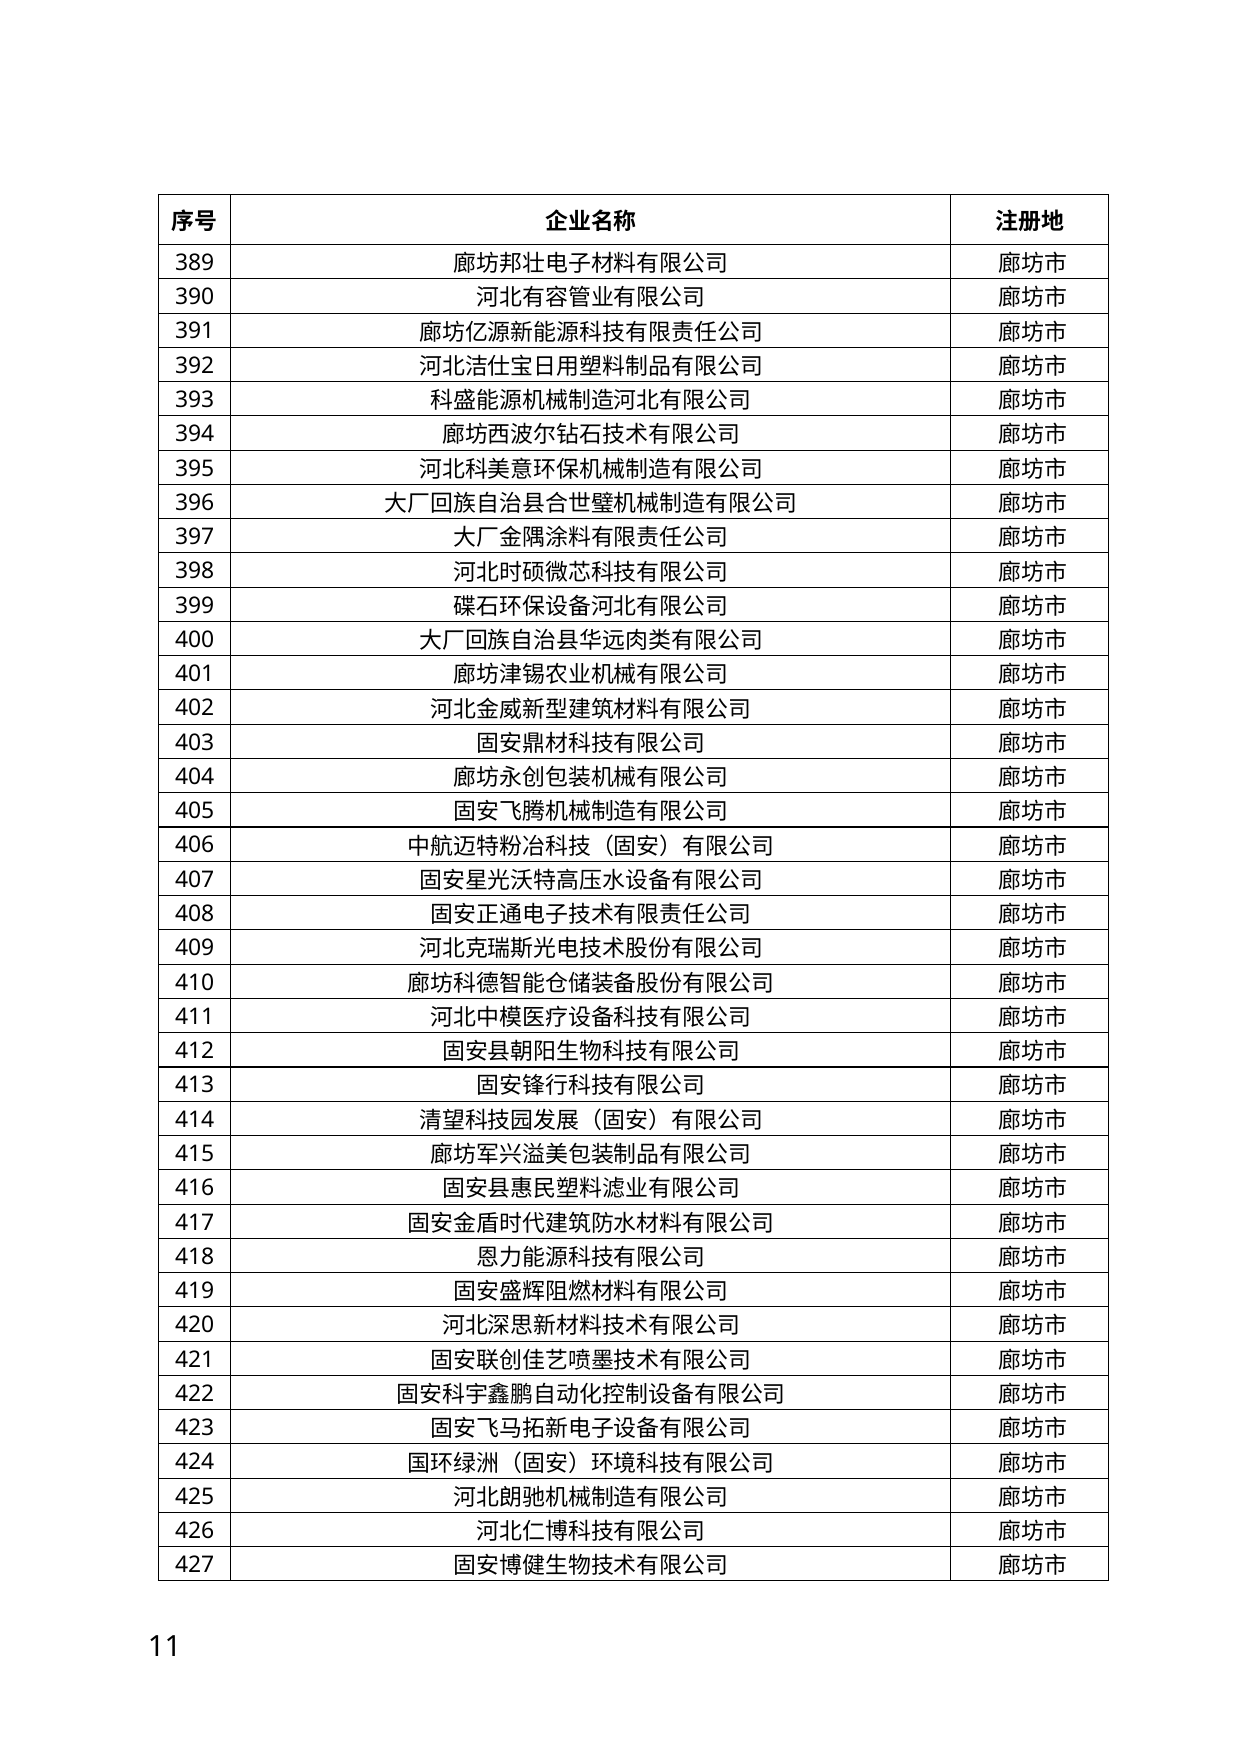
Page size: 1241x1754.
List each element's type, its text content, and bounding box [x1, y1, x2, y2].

table_cell 大厂回族自治县合世璧机械制造有限公司 [231, 485, 950, 518]
table_cell 河北洁仕宝日用塑料制品有限公司 [231, 348, 950, 381]
table_cell 廊坊永创包装机械有限公司 [231, 759, 950, 792]
table_cell 廊坊市 [951, 965, 1108, 998]
table_cell 393 [159, 382, 230, 415]
table_cell 廊坊市 [951, 1239, 1108, 1272]
table_cell 河北中模医疗设备科技有限公司 [231, 999, 950, 1032]
table_cell 廊坊市 [951, 1068, 1108, 1101]
table_cell 廊坊市 [951, 793, 1108, 826]
table_cell 411 [159, 999, 230, 1032]
table_cell 408 [159, 896, 230, 929]
table_cell 廊坊市 [951, 519, 1108, 552]
table_cell 廊坊市 [951, 862, 1108, 895]
table_cell 固安锋行科技有限公司 [231, 1068, 950, 1101]
table_cell 廊坊市 [951, 930, 1108, 963]
table_cell 廊坊市 [951, 1033, 1108, 1066]
table_cell 固安科宇鑫鹏自动化控制设备有限公司 [231, 1376, 950, 1409]
table_cell 廊坊市 [951, 1307, 1108, 1341]
table_cell 410 [159, 965, 230, 998]
table_cell 424 [159, 1444, 230, 1478]
table_cell 401 [159, 656, 230, 689]
table_cell 河北朗驰机械制造有限公司 [231, 1479, 950, 1512]
table_cell 廊坊市 [951, 451, 1108, 484]
table_cell 廊坊邦壮电子材料有限公司 [231, 245, 950, 278]
table_cell 417 [159, 1205, 230, 1238]
table_header 注册地 [951, 195, 1108, 244]
table_cell 廊坊市 [951, 896, 1108, 929]
table_cell 固安盛辉阻燃材料有限公司 [231, 1273, 950, 1306]
table_cell 河北时硕微芯科技有限公司 [231, 553, 950, 587]
table_header 企业名称 [231, 195, 950, 244]
table_cell 396 [159, 485, 230, 518]
table_cell 廊坊市 [951, 382, 1108, 415]
table_cell 河北金威新型建筑材料有限公司 [231, 690, 950, 724]
table_cell 廊坊市 [951, 622, 1108, 655]
table_cell 固安星光沃特高压水设备有限公司 [231, 862, 950, 895]
table_cell 河北克瑞斯光电技术股份有限公司 [231, 930, 950, 963]
table_cell 廊坊津锡农业机械有限公司 [231, 656, 950, 689]
table_cell 廊坊市 [951, 759, 1108, 792]
table_cell 大厂回族自治县华远肉类有限公司 [231, 622, 950, 655]
table_cell 中航迈特粉冶科技（固安）有限公司 [231, 828, 950, 861]
table_header 序号 [159, 195, 230, 244]
table_cell 廊坊科德智能仓储装备股份有限公司 [231, 965, 950, 998]
table_cell 廊坊市 [951, 656, 1108, 689]
table_cell 廊坊市 [951, 1273, 1108, 1306]
table_cell 399 [159, 588, 230, 621]
table_cell 403 [159, 725, 230, 758]
table_cell 廊坊市 [951, 1547, 1108, 1580]
table_cell 固安博健生物技术有限公司 [231, 1547, 950, 1580]
table_cell 廊坊市 [951, 1479, 1108, 1512]
table_cell 廊坊市 [951, 314, 1108, 347]
table_cell 394 [159, 416, 230, 449]
table_cell 398 [159, 553, 230, 587]
table_cell 廊坊市 [951, 1444, 1108, 1478]
table_cell 395 [159, 451, 230, 484]
table_cell 廊坊市 [951, 416, 1108, 449]
table_cell 固安县惠民塑料滤业有限公司 [231, 1170, 950, 1203]
table_cell 405 [159, 793, 230, 826]
table_cell 414 [159, 1102, 230, 1135]
table_cell 廊坊市 [951, 828, 1108, 861]
table_cell 423 [159, 1410, 230, 1443]
table_cell 国环绿洲（固安）环境科技有限公司 [231, 1444, 950, 1478]
table_cell 河北有容管业有限公司 [231, 279, 950, 312]
table_cell 碟石环保设备河北有限公司 [231, 588, 950, 621]
table_cell 409 [159, 930, 230, 963]
table_cell 廊坊市 [951, 588, 1108, 621]
table_cell 固安联创佳艺喷墨技术有限公司 [231, 1342, 950, 1375]
table_cell 河北深思新材料技术有限公司 [231, 1307, 950, 1341]
table_cell 固安金盾时代建筑防水材料有限公司 [231, 1205, 950, 1238]
table_cell 416 [159, 1170, 230, 1203]
table_cell 廊坊市 [951, 348, 1108, 381]
table_cell 固安县朝阳生物科技有限公司 [231, 1033, 950, 1066]
table_cell 404 [159, 759, 230, 792]
table_cell 廊坊市 [951, 553, 1108, 587]
table_cell 420 [159, 1307, 230, 1341]
table_cell 固安鼎材科技有限公司 [231, 725, 950, 758]
table_cell 425 [159, 1479, 230, 1512]
table_cell 河北仁博科技有限公司 [231, 1513, 950, 1546]
table_cell 406 [159, 828, 230, 861]
table_cell 固安正通电子技术有限责任公司 [231, 896, 950, 929]
table_cell 413 [159, 1068, 230, 1101]
table_cell 廊坊市 [951, 1513, 1108, 1546]
table_cell 421 [159, 1342, 230, 1375]
table_cell 402 [159, 690, 230, 724]
table_cell 廊坊市 [951, 245, 1108, 278]
table_cell 恩力能源科技有限公司 [231, 1239, 950, 1272]
table_cell 廊坊军兴溢美包装制品有限公司 [231, 1136, 950, 1169]
table_cell 廊坊市 [951, 999, 1108, 1032]
table_cell 397 [159, 519, 230, 552]
table_cell 418 [159, 1239, 230, 1272]
table_cell 390 [159, 279, 230, 312]
table_cell 廊坊市 [951, 725, 1108, 758]
table_cell 389 [159, 245, 230, 278]
table_cell 廊坊市 [951, 1376, 1108, 1409]
table_cell 426 [159, 1513, 230, 1546]
table_cell 415 [159, 1136, 230, 1169]
table_cell 廊坊市 [951, 1102, 1108, 1135]
table_cell 419 [159, 1273, 230, 1306]
table_cell 391 [159, 314, 230, 347]
table_cell 400 [159, 622, 230, 655]
table_cell 407 [159, 862, 230, 895]
table_cell 廊坊市 [951, 1410, 1108, 1443]
table_cell 廊坊市 [951, 690, 1108, 724]
table_cell 廊坊市 [951, 279, 1108, 312]
table_cell 清望科技园发展（固安）有限公司 [231, 1102, 950, 1135]
table_cell 大厂金隅涂料有限责任公司 [231, 519, 950, 552]
table_cell 422 [159, 1376, 230, 1409]
table_cell 廊坊市 [951, 1136, 1108, 1169]
table_cell 427 [159, 1547, 230, 1580]
table_cell 廊坊亿源新能源科技有限责任公司 [231, 314, 950, 347]
table_cell 廊坊市 [951, 1205, 1108, 1238]
table_cell 河北科美意环保机械制造有限公司 [231, 451, 950, 484]
table_cell 廊坊市 [951, 1170, 1108, 1203]
table_cell 412 [159, 1033, 230, 1066]
table_cell 392 [159, 348, 230, 381]
table_cell 廊坊市 [951, 1342, 1108, 1375]
table_cell 固安飞腾机械制造有限公司 [231, 793, 950, 826]
table_cell 廊坊西波尔钻石技术有限公司 [231, 416, 950, 449]
table_cell 廊坊市 [951, 485, 1108, 518]
table_cell 固安飞马拓新电子设备有限公司 [231, 1410, 950, 1443]
table_cell 科盛能源机械制造河北有限公司 [231, 382, 950, 415]
